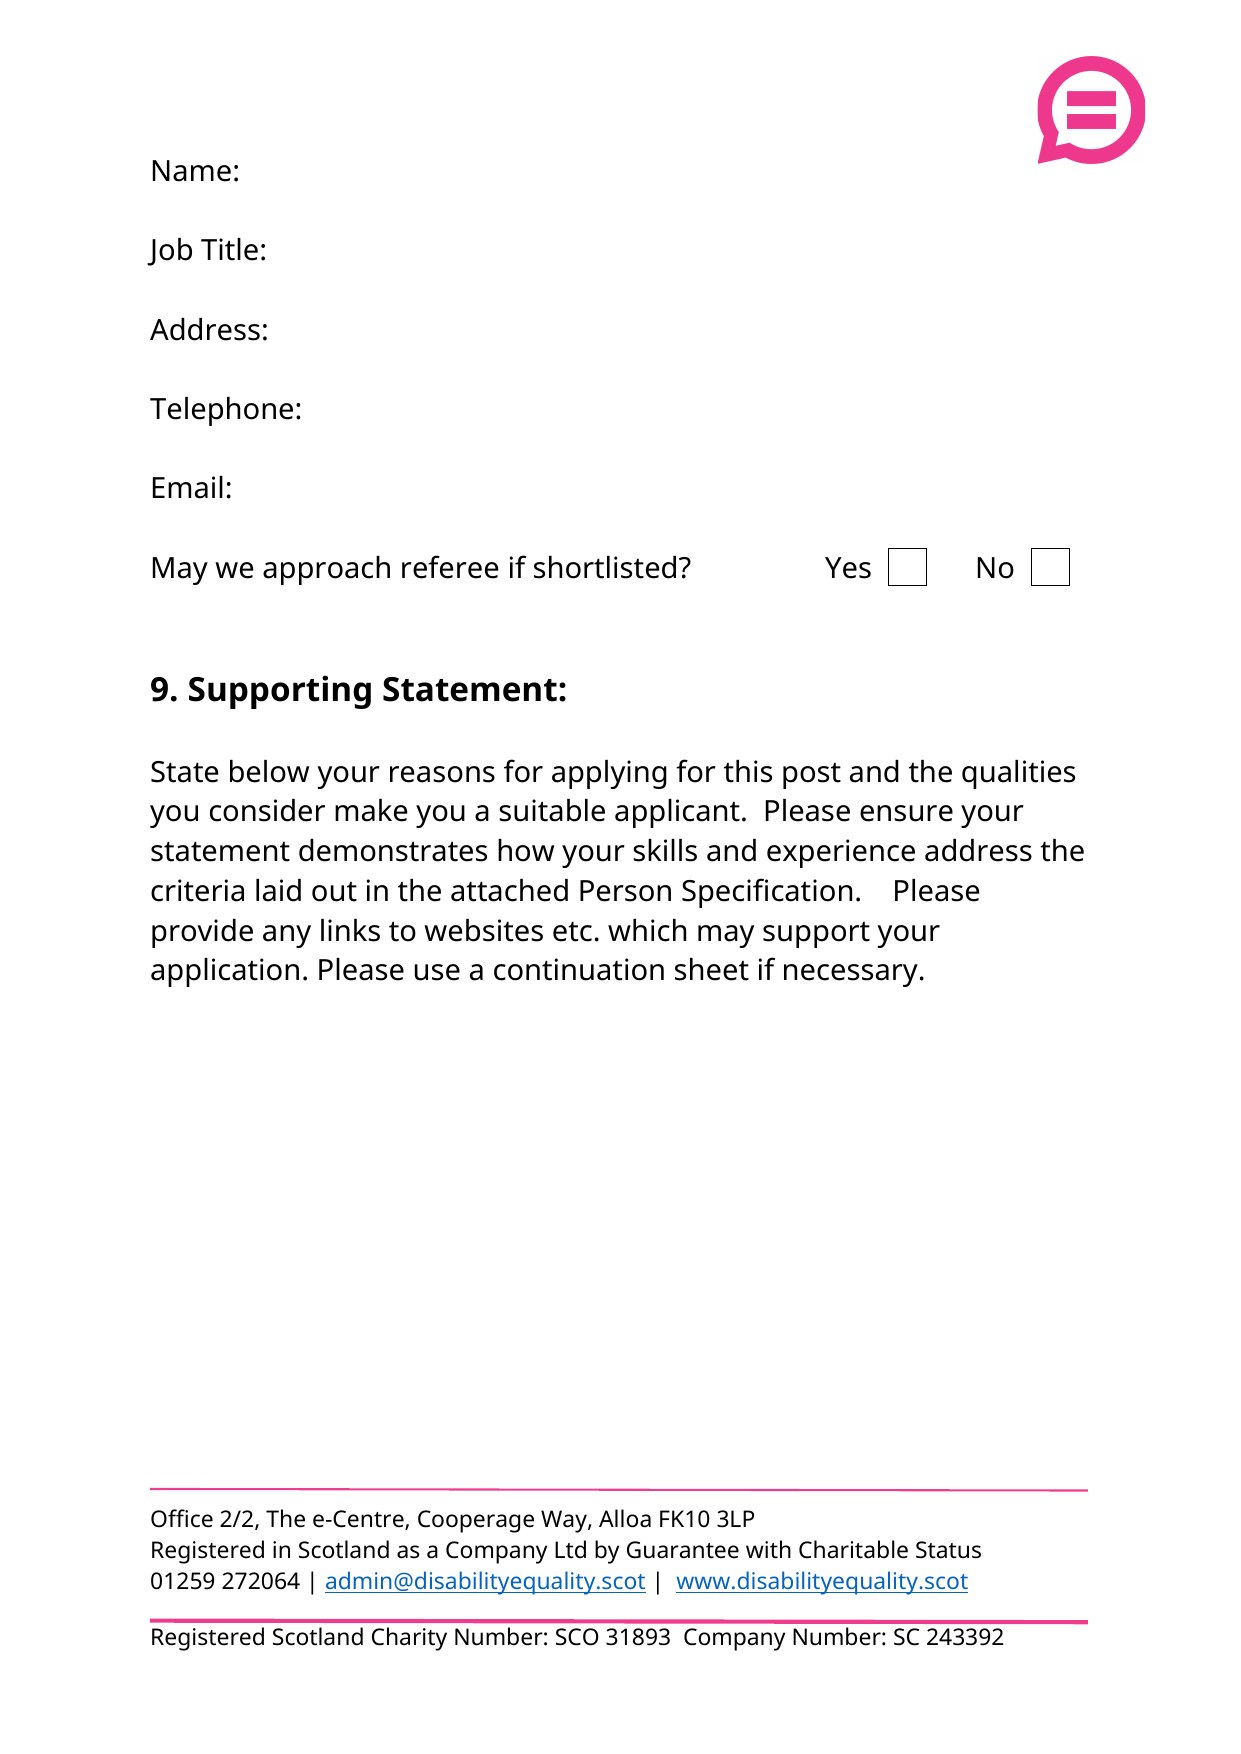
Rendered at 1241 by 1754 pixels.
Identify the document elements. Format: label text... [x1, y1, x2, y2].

text Job Title: [150, 229, 1090, 269]
picture [1037, 56, 1146, 164]
text Email: [150, 467, 1090, 507]
text Name: [150, 150, 1090, 190]
list Supporting Statement: [150, 666, 1090, 711]
text State below your reasons for applying for this post and the qualities you consider make you a suitable applicant. Please ensure your statement demonstrates how your skills and experience address the criteria laid out in the attached Person Specification. Please provide any links to websites etc. which may support your application. Please use a continuation sheet if necessary. [150, 751, 1090, 989]
text Telephone: [150, 388, 1090, 428]
text May we approach referee if shortlisted? Yes No [150, 547, 1090, 587]
text Address: [150, 309, 1090, 348]
